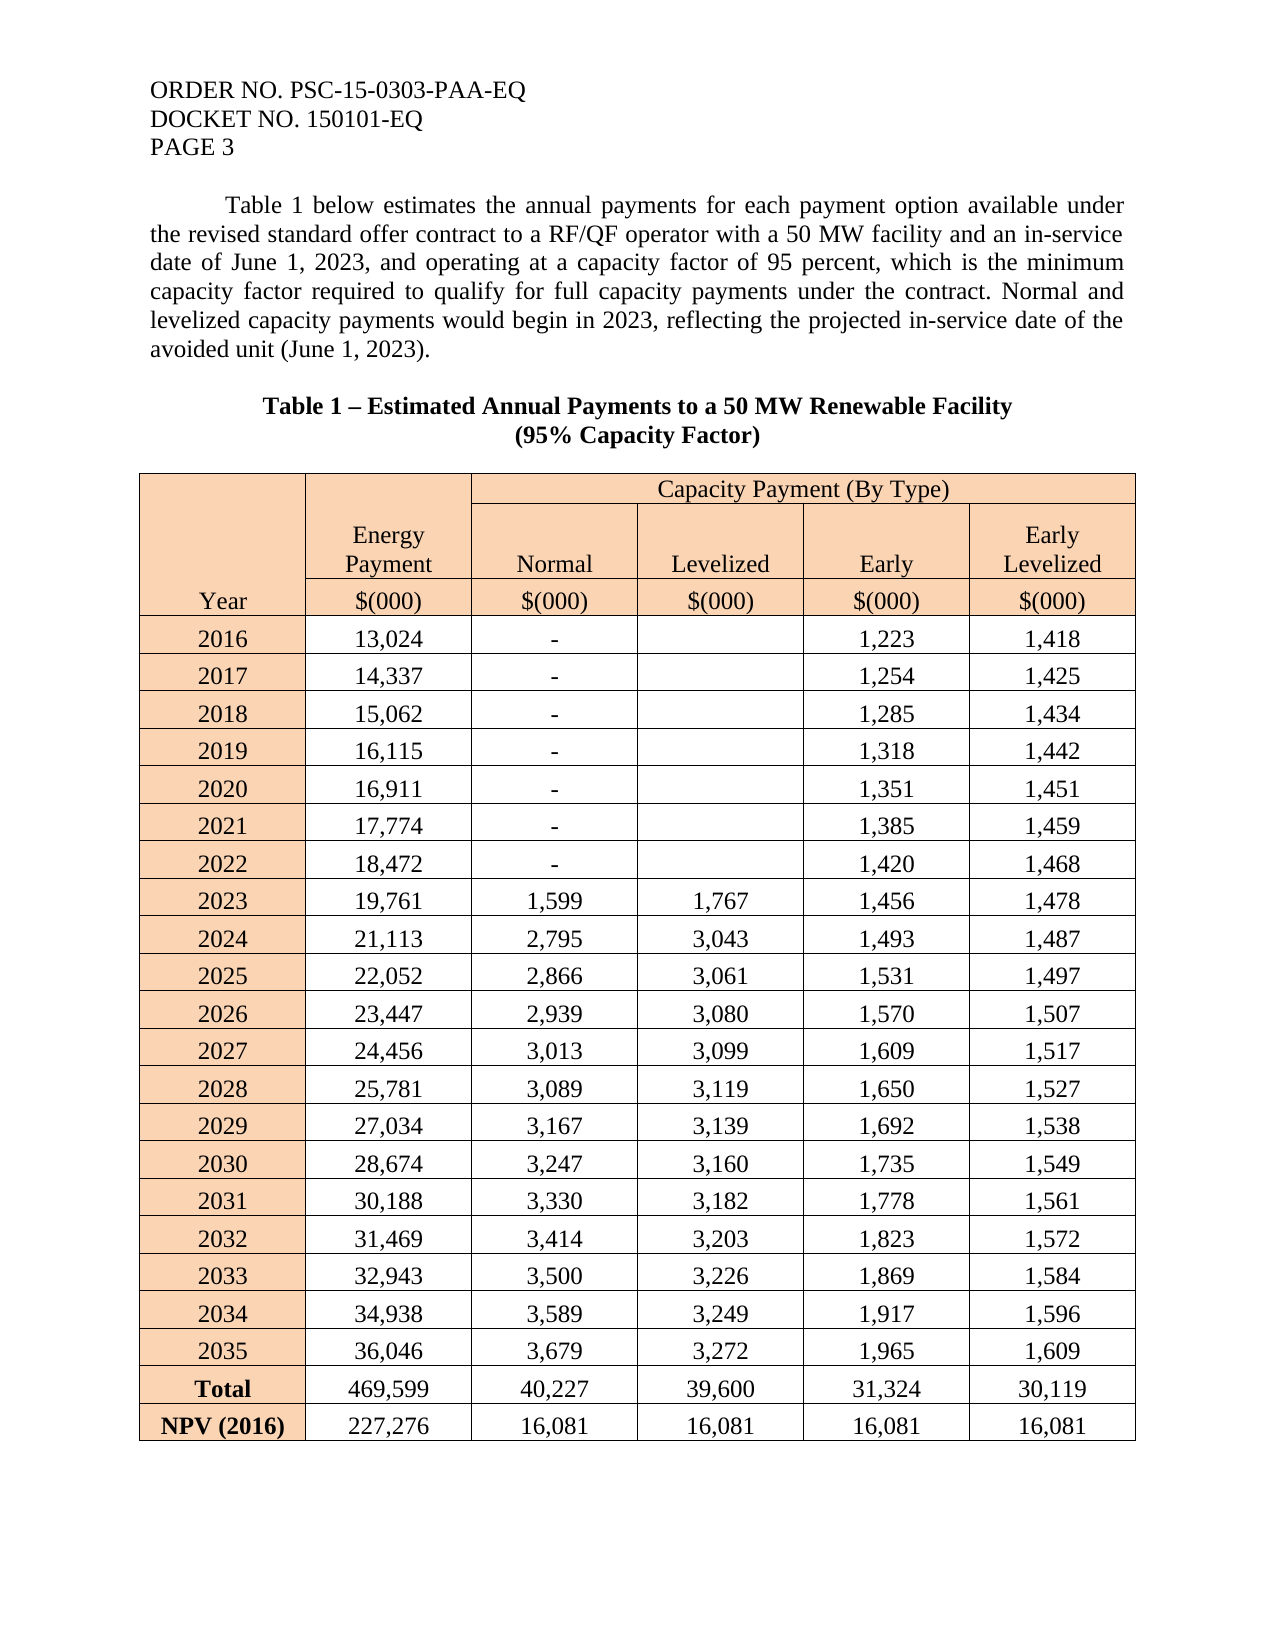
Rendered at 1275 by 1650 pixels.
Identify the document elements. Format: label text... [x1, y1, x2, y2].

table_cell $(000) [970, 579, 1135, 615]
table_cell 1,497 [970, 954, 1135, 990]
table_cell [638, 804, 803, 840]
table_cell 2027 [140, 1029, 305, 1065]
table_cell 2,795 [472, 916, 637, 953]
table_cell [638, 729, 803, 765]
table_cell 1,561 [970, 1179, 1135, 1215]
table_cell 2025 [140, 954, 305, 990]
table_cell 1,823 [804, 1216, 969, 1253]
table_cell NPV (2016) [140, 1404, 305, 1440]
table_cell 36,046 [306, 1329, 471, 1365]
table_cell 25,781 [306, 1066, 471, 1103]
table_cell 1,385 [804, 804, 969, 840]
table_cell 3,182 [638, 1179, 803, 1215]
table_cell 2033 [140, 1254, 305, 1290]
table_cell [638, 654, 803, 690]
table_cell 13,024 [306, 616, 471, 653]
table_cell - [472, 654, 637, 690]
table_cell Early Levelized [970, 504, 1135, 578]
table_cell - [472, 691, 637, 728]
table_cell 24,456 [306, 1029, 471, 1065]
table_cell 2026 [140, 991, 305, 1028]
table_cell 2029 [140, 1104, 305, 1140]
table_cell $(000) [472, 579, 637, 615]
table_cell 2,866 [472, 954, 637, 990]
table_cell - [472, 804, 637, 840]
table_cell 1,609 [970, 1329, 1135, 1365]
table_cell 3,139 [638, 1104, 803, 1140]
table_cell [638, 766, 803, 803]
table_cell 1,531 [804, 954, 969, 990]
table_cell $(000) [306, 579, 471, 615]
table_cell Early [804, 504, 969, 578]
table_cell 14,337 [306, 654, 471, 690]
table_cell 2024 [140, 916, 305, 953]
table_cell 2034 [140, 1291, 305, 1328]
table_cell 1,735 [804, 1141, 969, 1178]
table_cell 30,119 [970, 1366, 1135, 1403]
table_cell 19,761 [306, 879, 471, 915]
table_cell 1,767 [638, 879, 803, 915]
table_cell 1,418 [970, 616, 1135, 653]
table_cell Levelized [638, 504, 803, 578]
table_cell 1,570 [804, 991, 969, 1028]
table_cell 1,917 [804, 1291, 969, 1328]
table_cell 16,115 [306, 729, 471, 765]
table_cell Total [140, 1366, 305, 1403]
table_cell 1,425 [970, 654, 1135, 690]
table_cell 3,249 [638, 1291, 803, 1328]
table_cell 1,451 [970, 766, 1135, 803]
table_cell 1,507 [970, 991, 1135, 1028]
table_cell - [472, 841, 637, 878]
table_cell 1,487 [970, 916, 1135, 953]
table_cell 34,938 [306, 1291, 471, 1328]
table_cell 39,600 [638, 1366, 803, 1403]
table_cell 2022 [140, 841, 305, 878]
table_cell 1,692 [804, 1104, 969, 1140]
table_cell 3,414 [472, 1216, 637, 1253]
text Table 1 below estimates the annual payments for each payment option available under the revised standard offer contract to a RF/QF operator with a 50 MW facility and an in-service date of June 1, 2023, and operating at a capacity factor of 95 percent, which is the minimum capacity factor required to qualify for full capacity payments under the contract. Normal and levelized capacity payments would begin in 2023, reflecting the projected in-service date of the avoided unit (June 1, 2023). [150, 190, 1125, 362]
table_cell 15,062 [306, 691, 471, 728]
table_cell 3,119 [638, 1066, 803, 1103]
table_header Energy Payment [306, 474, 471, 578]
table_cell 1,434 [970, 691, 1135, 728]
table_cell [638, 841, 803, 878]
table_header Year [140, 474, 305, 615]
table_cell 1,459 [970, 804, 1135, 840]
table_cell 3,089 [472, 1066, 637, 1103]
table_cell $(000) [638, 579, 803, 615]
table_cell 16,081 [970, 1404, 1135, 1440]
table_cell 2,939 [472, 991, 637, 1028]
table_cell 16,081 [638, 1404, 803, 1440]
table_cell 1,493 [804, 916, 969, 953]
table_cell 1,420 [804, 841, 969, 878]
table_cell - [472, 766, 637, 803]
table_cell 2018 [140, 691, 305, 728]
table_cell 2017 [140, 654, 305, 690]
table_cell 3,013 [472, 1029, 637, 1065]
table_cell 2031 [140, 1179, 305, 1215]
table_cell [638, 691, 803, 728]
table_cell - [472, 729, 637, 765]
table_cell 16,911 [306, 766, 471, 803]
table_cell 1,650 [804, 1066, 969, 1103]
table_cell 1,549 [970, 1141, 1135, 1178]
text Table 1 – Estimated Annual Payments to a 50 MW Renewable Facility [150, 391, 1125, 420]
table_cell 2019 [140, 729, 305, 765]
table_cell 40,227 [472, 1366, 637, 1403]
table_cell 21,113 [306, 916, 471, 953]
text (95% Capacity Factor) [150, 420, 1125, 449]
table_cell 2032 [140, 1216, 305, 1253]
table_cell 23,447 [306, 991, 471, 1028]
table_cell Normal [472, 504, 637, 578]
table_cell 1,527 [970, 1066, 1135, 1103]
table_cell 27,034 [306, 1104, 471, 1140]
table_cell 3,061 [638, 954, 803, 990]
table_cell 3,167 [472, 1104, 637, 1140]
table_cell 28,674 [306, 1141, 471, 1178]
table_cell 2028 [140, 1066, 305, 1103]
table_cell 1,596 [970, 1291, 1135, 1328]
table_cell 3,203 [638, 1216, 803, 1253]
table_cell 1,572 [970, 1216, 1135, 1253]
table_cell 17,774 [306, 804, 471, 840]
table_cell 1,538 [970, 1104, 1135, 1140]
table_cell 469,599 [306, 1366, 471, 1403]
table_cell 1,442 [970, 729, 1135, 765]
table_cell 2035 [140, 1329, 305, 1365]
table_cell 1,478 [970, 879, 1135, 915]
table_cell $(000) [804, 579, 969, 615]
table_cell 3,679 [472, 1329, 637, 1365]
table_cell 3,589 [472, 1291, 637, 1328]
table_cell 1,456 [804, 879, 969, 915]
table_cell 3,099 [638, 1029, 803, 1065]
table_cell 1,584 [970, 1254, 1135, 1290]
table_cell 1,965 [804, 1329, 969, 1365]
table_cell 31,469 [306, 1216, 471, 1253]
table_cell 1,778 [804, 1179, 969, 1215]
table_cell 2016 [140, 616, 305, 653]
table_cell 32,943 [306, 1254, 471, 1290]
table_cell 3,500 [472, 1254, 637, 1290]
table_cell 1,468 [970, 841, 1135, 878]
table_cell 1,517 [970, 1029, 1135, 1065]
table_cell 3,043 [638, 916, 803, 953]
table_cell 3,272 [638, 1329, 803, 1365]
table_cell 3,160 [638, 1141, 803, 1178]
table_cell 3,226 [638, 1254, 803, 1290]
table_cell 1,285 [804, 691, 969, 728]
table_cell 1,318 [804, 729, 969, 765]
table_cell 2020 [140, 766, 305, 803]
table_cell 1,869 [804, 1254, 969, 1290]
table_cell 30,188 [306, 1179, 471, 1215]
table_cell 16,081 [804, 1404, 969, 1440]
table_cell 1,609 [804, 1029, 969, 1065]
table_cell 1,351 [804, 766, 969, 803]
table_cell [638, 616, 803, 653]
table_cell 2030 [140, 1141, 305, 1178]
table_cell 1,254 [804, 654, 969, 690]
table_cell - [472, 616, 637, 653]
table_cell 2023 [140, 879, 305, 915]
table_cell 16,081 [472, 1404, 637, 1440]
table_header Capacity Payment (By Type) [472, 474, 1135, 503]
table_cell 2021 [140, 804, 305, 840]
table_cell 1,223 [804, 616, 969, 653]
table_cell 1,599 [472, 879, 637, 915]
table_cell 3,247 [472, 1141, 637, 1178]
table_cell 18,472 [306, 841, 471, 878]
table_cell 22,052 [306, 954, 471, 990]
table_cell 227,276 [306, 1404, 471, 1440]
table_cell 31,324 [804, 1366, 969, 1403]
table_cell 3,330 [472, 1179, 637, 1215]
table_cell 3,080 [638, 991, 803, 1028]
